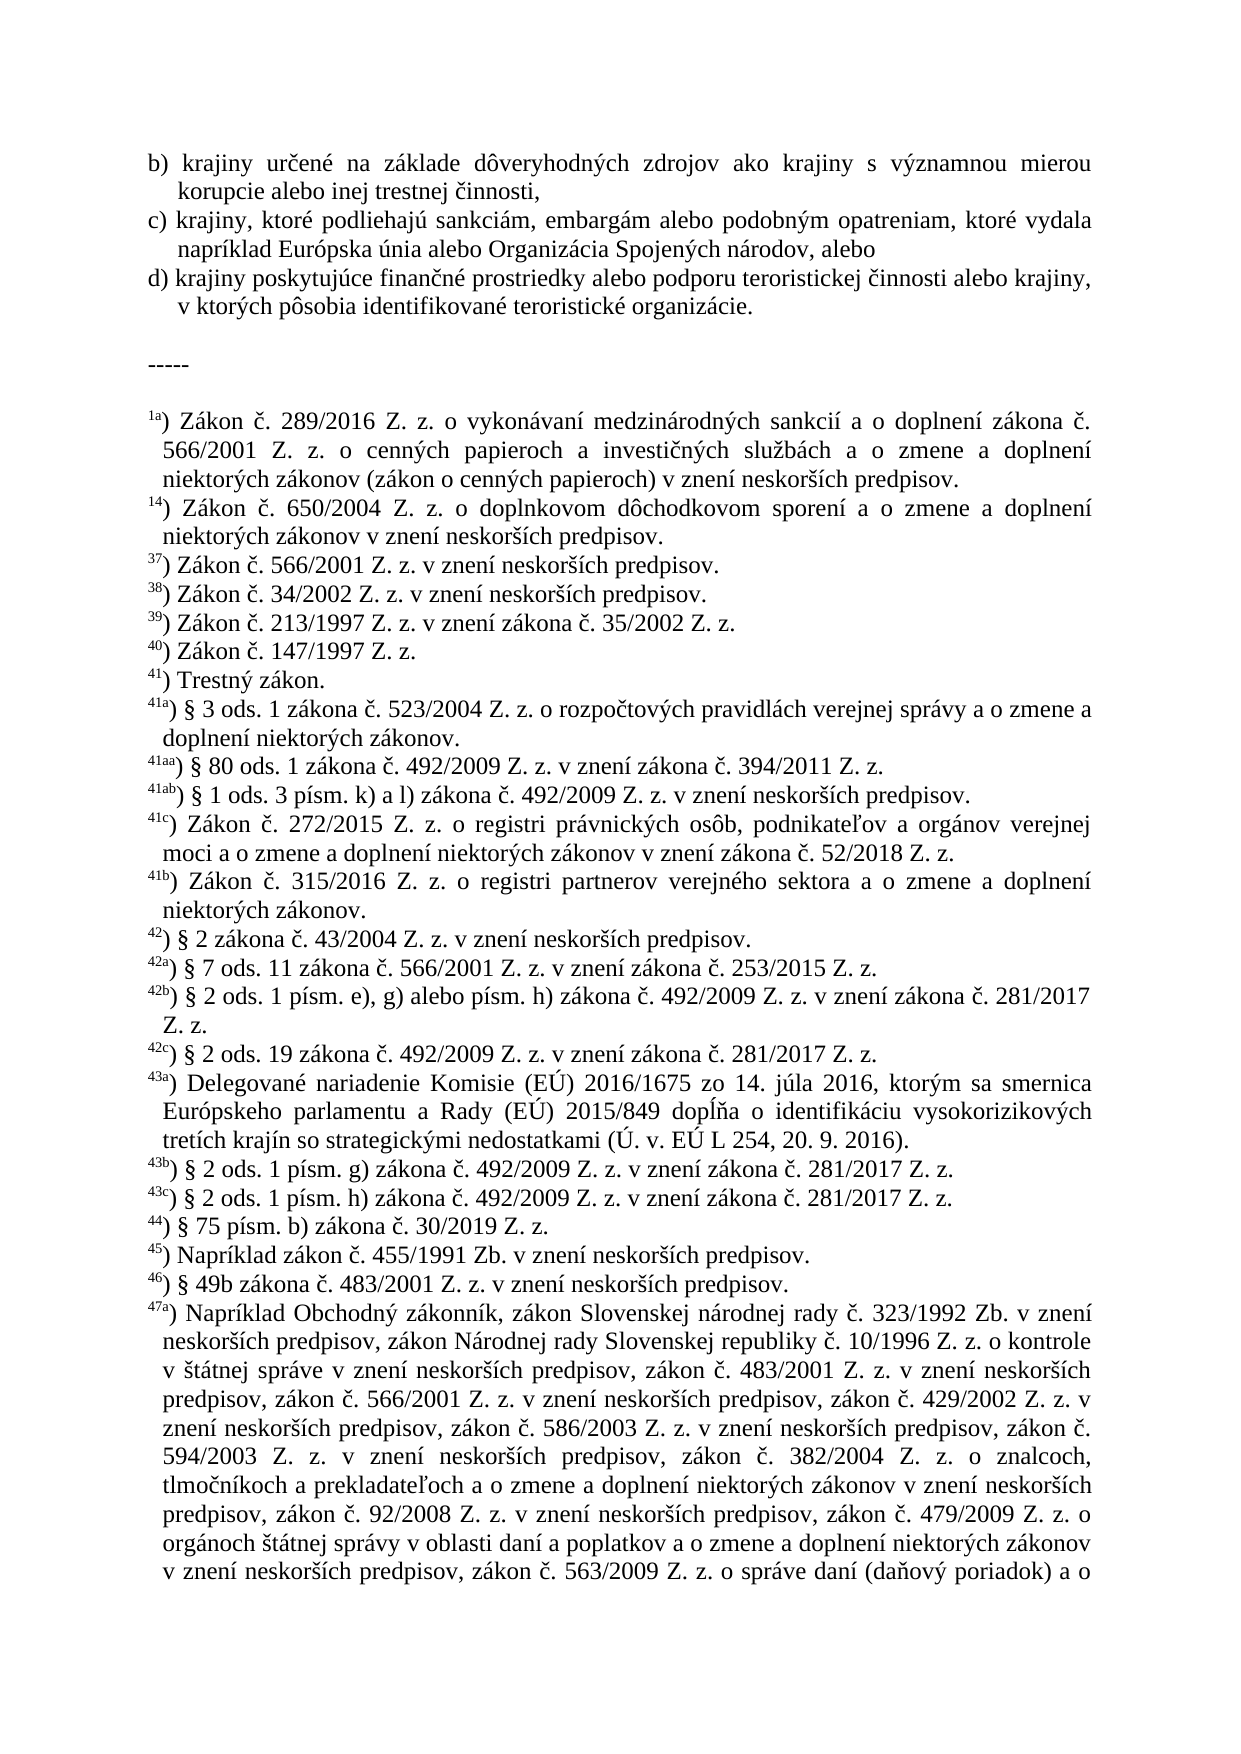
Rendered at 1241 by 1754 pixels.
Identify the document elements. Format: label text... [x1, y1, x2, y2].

text 41b) Zákon č. 315/2016 Z. z. o registri partnerov verejného sektora a o zmene a doplnení niektorých zákonov. [148, 866, 1093, 924]
text d) krajiny poskytujúce finančné prostriedky alebo podporu teroristickej činnosti alebo krajiny, v ktorých pôsobia identifikované teroristické organizácie. [148, 263, 1093, 320]
text 42) § 2 zákona č. 43/2004 Z. z. v znení neskorších predpisov. [148, 924, 1093, 953]
text b) krajiny určené na základe dôveryhodných zdrojov ako krajiny s významnou mierou korupcie alebo inej trestnej činnosti, [148, 148, 1093, 205]
text 40) Zákon č. 147/1997 Z. z. [148, 636, 1093, 665]
text 41a) § 3 ods. 1 zákona č. 523/2004 Z. z. o rozpočtových pravidlách verejnej správy a o zmene a doplnení niektorých zákonov. [148, 694, 1093, 751]
text c) krajiny, ktoré podliehajú sankciám, embargám alebo podobným opatreniam, ktoré vydala napríklad Európska únia alebo Organizácia Spojených národov, alebo [148, 205, 1093, 263]
text 39) Zákon č. 213/1997 Z. z. v znení zákona č. 35/2002 Z. z. [148, 608, 1093, 636]
text 14) Zákon č. 650/2004 Z. z. o doplnkovom dôchodkovom sporení a o zmene a doplnení niektorých zákonov v znení neskorších predpisov. [148, 493, 1093, 550]
text 43b) § 2 ods. 1 písm. g) zákona č. 492/2009 Z. z. v znení zákona č. 281/2017 Z. z. [148, 1154, 1093, 1183]
text 42a) § 7 ods. 11 zákona č. 566/2001 Z. z. v znení zákona č. 253/2015 Z. z. [148, 953, 1093, 981]
text 42c) § 2 ods. 19 zákona č. 492/2009 Z. z. v znení zákona č. 281/2017 Z. z. [148, 1039, 1093, 1068]
text 1a) Zákon č. 289/2016 Z. z. o vykonávaní medzinárodných sankcií a o doplnení zákona č. 566/2001 Z. z. o cenných papieroch a investičných službách a o zmene a doplnení niektorých zákonov (zákon o cenných papieroch) v znení neskorších predpisov. [148, 406, 1093, 493]
text 41) Trestný zákon. [148, 665, 1093, 694]
text ----- [148, 349, 1093, 378]
text 41ab) § 1 ods. 3 písm. k) a l) zákona č. 492/2009 Z. z. v znení neskorších predpisov. [148, 780, 1093, 809]
text 42b) § 2 ods. 1 písm. e), g) alebo písm. h) zákona č. 492/2009 Z. z. v znení zákona č. 281/2017 Z. z. [148, 981, 1093, 1039]
text 44) § 75 písm. b) zákona č. 30/2019 Z. z. [148, 1211, 1093, 1240]
text 41aa) § 80 ods. 1 zákona č. 492/2009 Z. z. v znení zákona č. 394/2011 Z. z. [148, 751, 1093, 780]
text 43c) § 2 ods. 1 písm. h) zákona č. 492/2009 Z. z. v znení zákona č. 281/2017 Z. z. [148, 1183, 1093, 1211]
text 41c) Zákon č. 272/2015 Z. z. o registri právnických osôb, podnikateľov a orgánov verejnej moci a o zmene a doplnení niektorých zákonov v znení zákona č. 52/2018 Z. z. [148, 809, 1093, 866]
text 43a) Delegované nariadenie Komisie (EÚ) 2016/1675 zo 14. júla 2016, ktorým sa smernica Európskeho parlamentu a Rady (EÚ) 2015/849 dopĺňa o identifikáciu vysokorizikových tretích krajín so strategickými nedostatkami (Ú. v. EÚ L 254, 20. 9. 2016). [148, 1068, 1093, 1154]
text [148, 1298, 1093, 1585]
text 45) Napríklad zákon č. 455/1991 Zb. v znení neskorších predpisov. [148, 1240, 1093, 1269]
text 46) § 49b zákona č. 483/2001 Z. z. v znení neskorších predpisov. [148, 1269, 1093, 1298]
text 38) Zákon č. 34/2002 Z. z. v znení neskorších predpisov. [148, 579, 1093, 608]
text 37) Zákon č. 566/2001 Z. z. v znení neskorších predpisov. [148, 550, 1093, 579]
